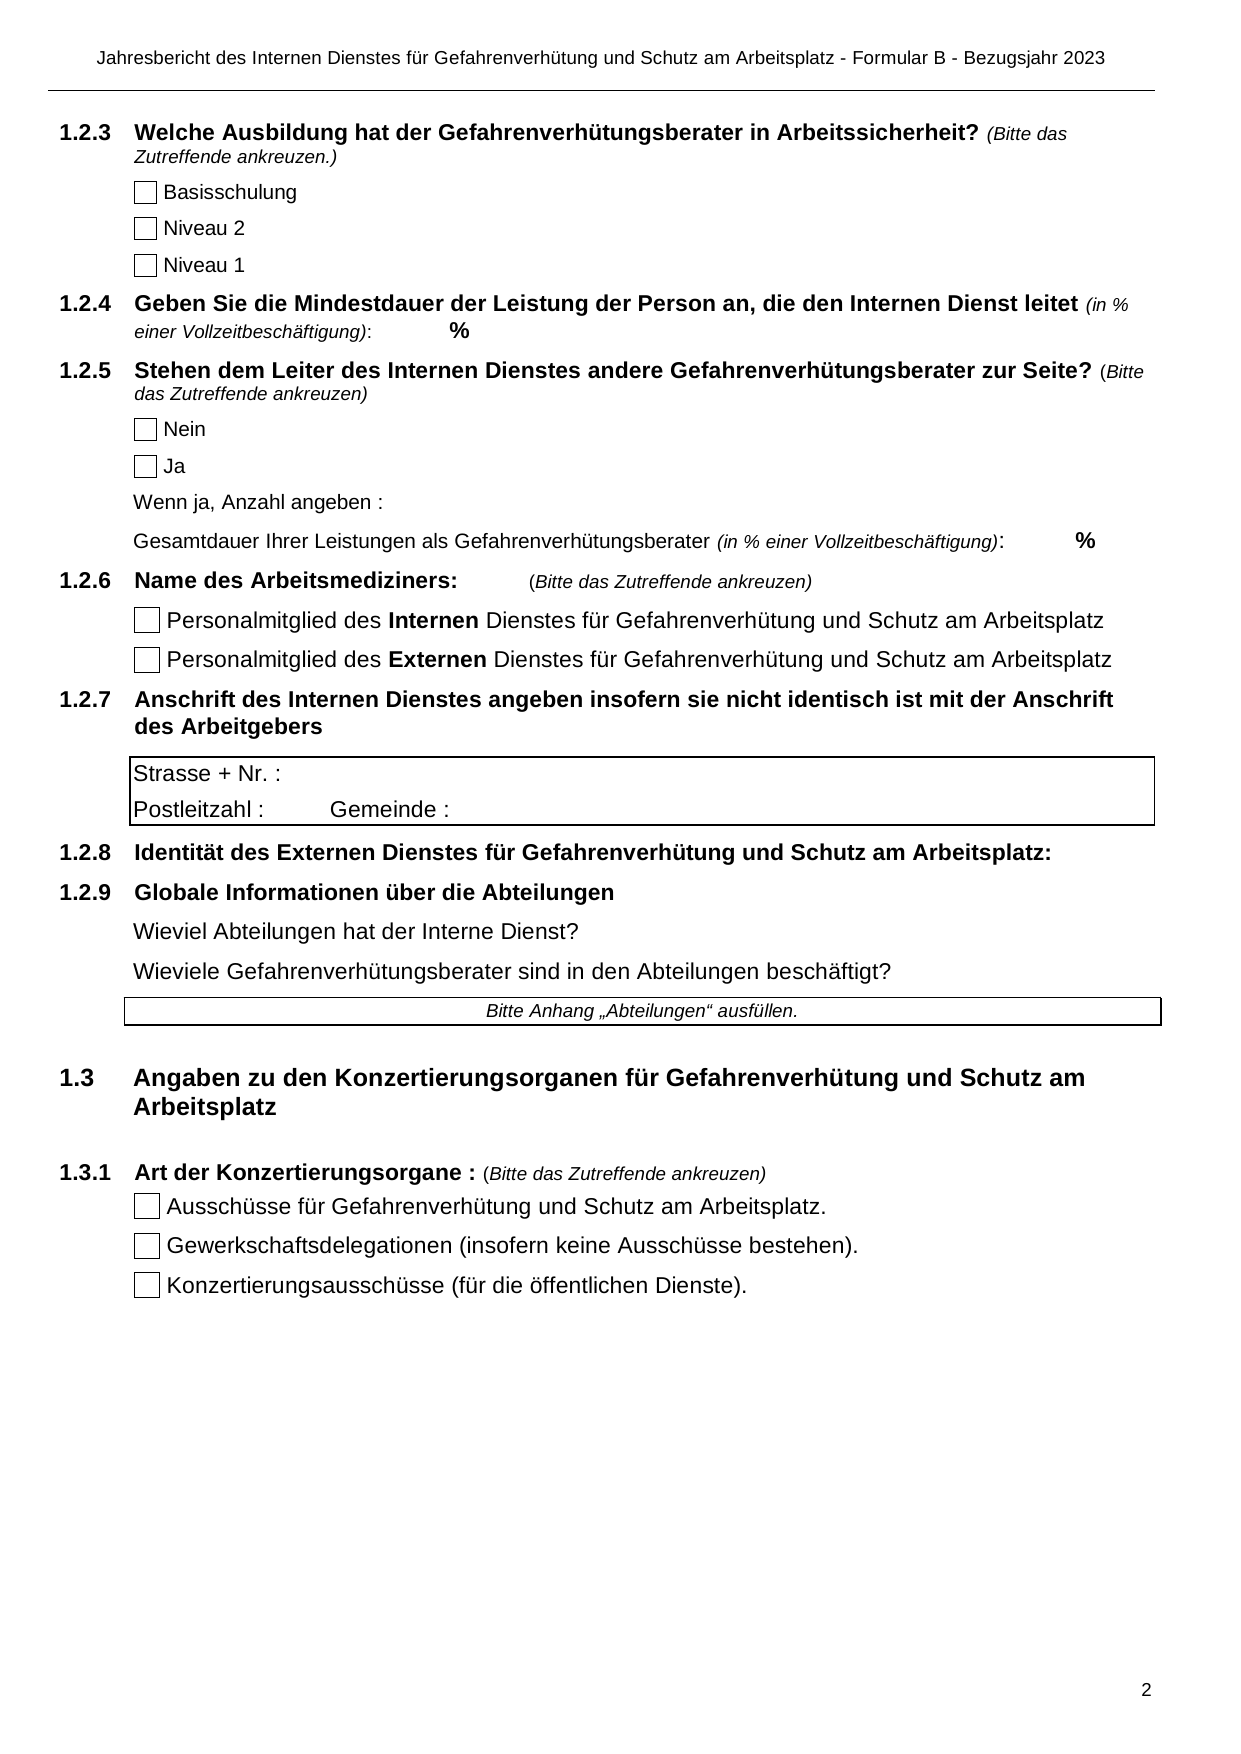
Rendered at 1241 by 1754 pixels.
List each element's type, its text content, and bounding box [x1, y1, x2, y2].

text Bitte Anhang „Abteilungen“ ausfüllen. [125, 998, 1160, 1024]
text Wieviel Abteilungen hat der Interne Dienst? [133, 917, 1152, 944]
text Nein [133, 417, 1152, 441]
text Niveau 2 [133, 216, 1152, 240]
text Gewerkschaftsdelegationen (insofern keine Ausschüsse bestehen). [133, 1232, 1152, 1259]
list Name des Arbeitsmediziners: (Bitte das Zutreffende ankreuzen) [59, 566, 1152, 593]
text 1.3 Angaben zu den Konzertierungsorganen für Gefahrenverhütung und Schutz am Arbeitsplatz [59, 1063, 1152, 1121]
text Wieviele Gefahrenverhütungsberater sind in den Abteilungen beschäftigt? [133, 957, 1152, 984]
text Wenn ja, Anzahl angeben : [133, 490, 1152, 514]
list Welche Ausbildung hat der Gefahrenverhütungsberater in Arbeitssicherheit? (Bitte das Zutreffende ankreuzen.) [59, 118, 1152, 167]
list Globale Informationen über die Abteilungen [59, 878, 1152, 905]
list Geben Sie die Mindestdauer der Leistung der Person an, die den Internen Dienst leitet (in % einer Vollzeitbeschäftigung): % [59, 289, 1152, 343]
text Konzertierungsausschüsse (für die öffentlichen Dienste). [133, 1271, 1152, 1298]
text Basisschulung [133, 180, 1152, 204]
list Identität des Externen Dienstes für Gefahrenverhütung und Schutz am Arbeitsplatz: [59, 838, 1152, 865]
text Ausschüsse für Gefahrenverhütung und Schutz am Arbeitsplatz. [133, 1192, 1152, 1219]
list Anschrift des Internen Dienstes angeben insofern sie nicht identisch ist mit der Anschrift des Arbeitgebers [59, 685, 1152, 739]
list Art der Konzertierungsorgane : (Bitte das Zutreffende ankreuzen) [59, 1159, 1152, 1186]
text Postleitzahl : Gemeinde : [131, 791, 1154, 824]
text Personalmitglied des Externen Dienstes für Gefahrenverhütung und Schutz am Arbeitsplatz [133, 646, 1152, 673]
text Gesamtdauer Ihrer Leistungen als Gefahrenverhütungsberater (in % einer Vollzeitbeschäftigung): % [133, 527, 1152, 554]
text Personalmitglied des Internen Dienstes für Gefahrenverhütung und Schutz am Arbeitsplatz [133, 606, 1152, 633]
list Stehen dem Leiter des Internen Dienstes andere Gefahrenverhütungsberater zur Seite? (Bitte das Zutreffende ankreuzen) [59, 356, 1152, 405]
text Strasse + Nr. : [131, 758, 1154, 787]
text Ja [133, 454, 1152, 478]
text Niveau 1 [133, 253, 1152, 277]
